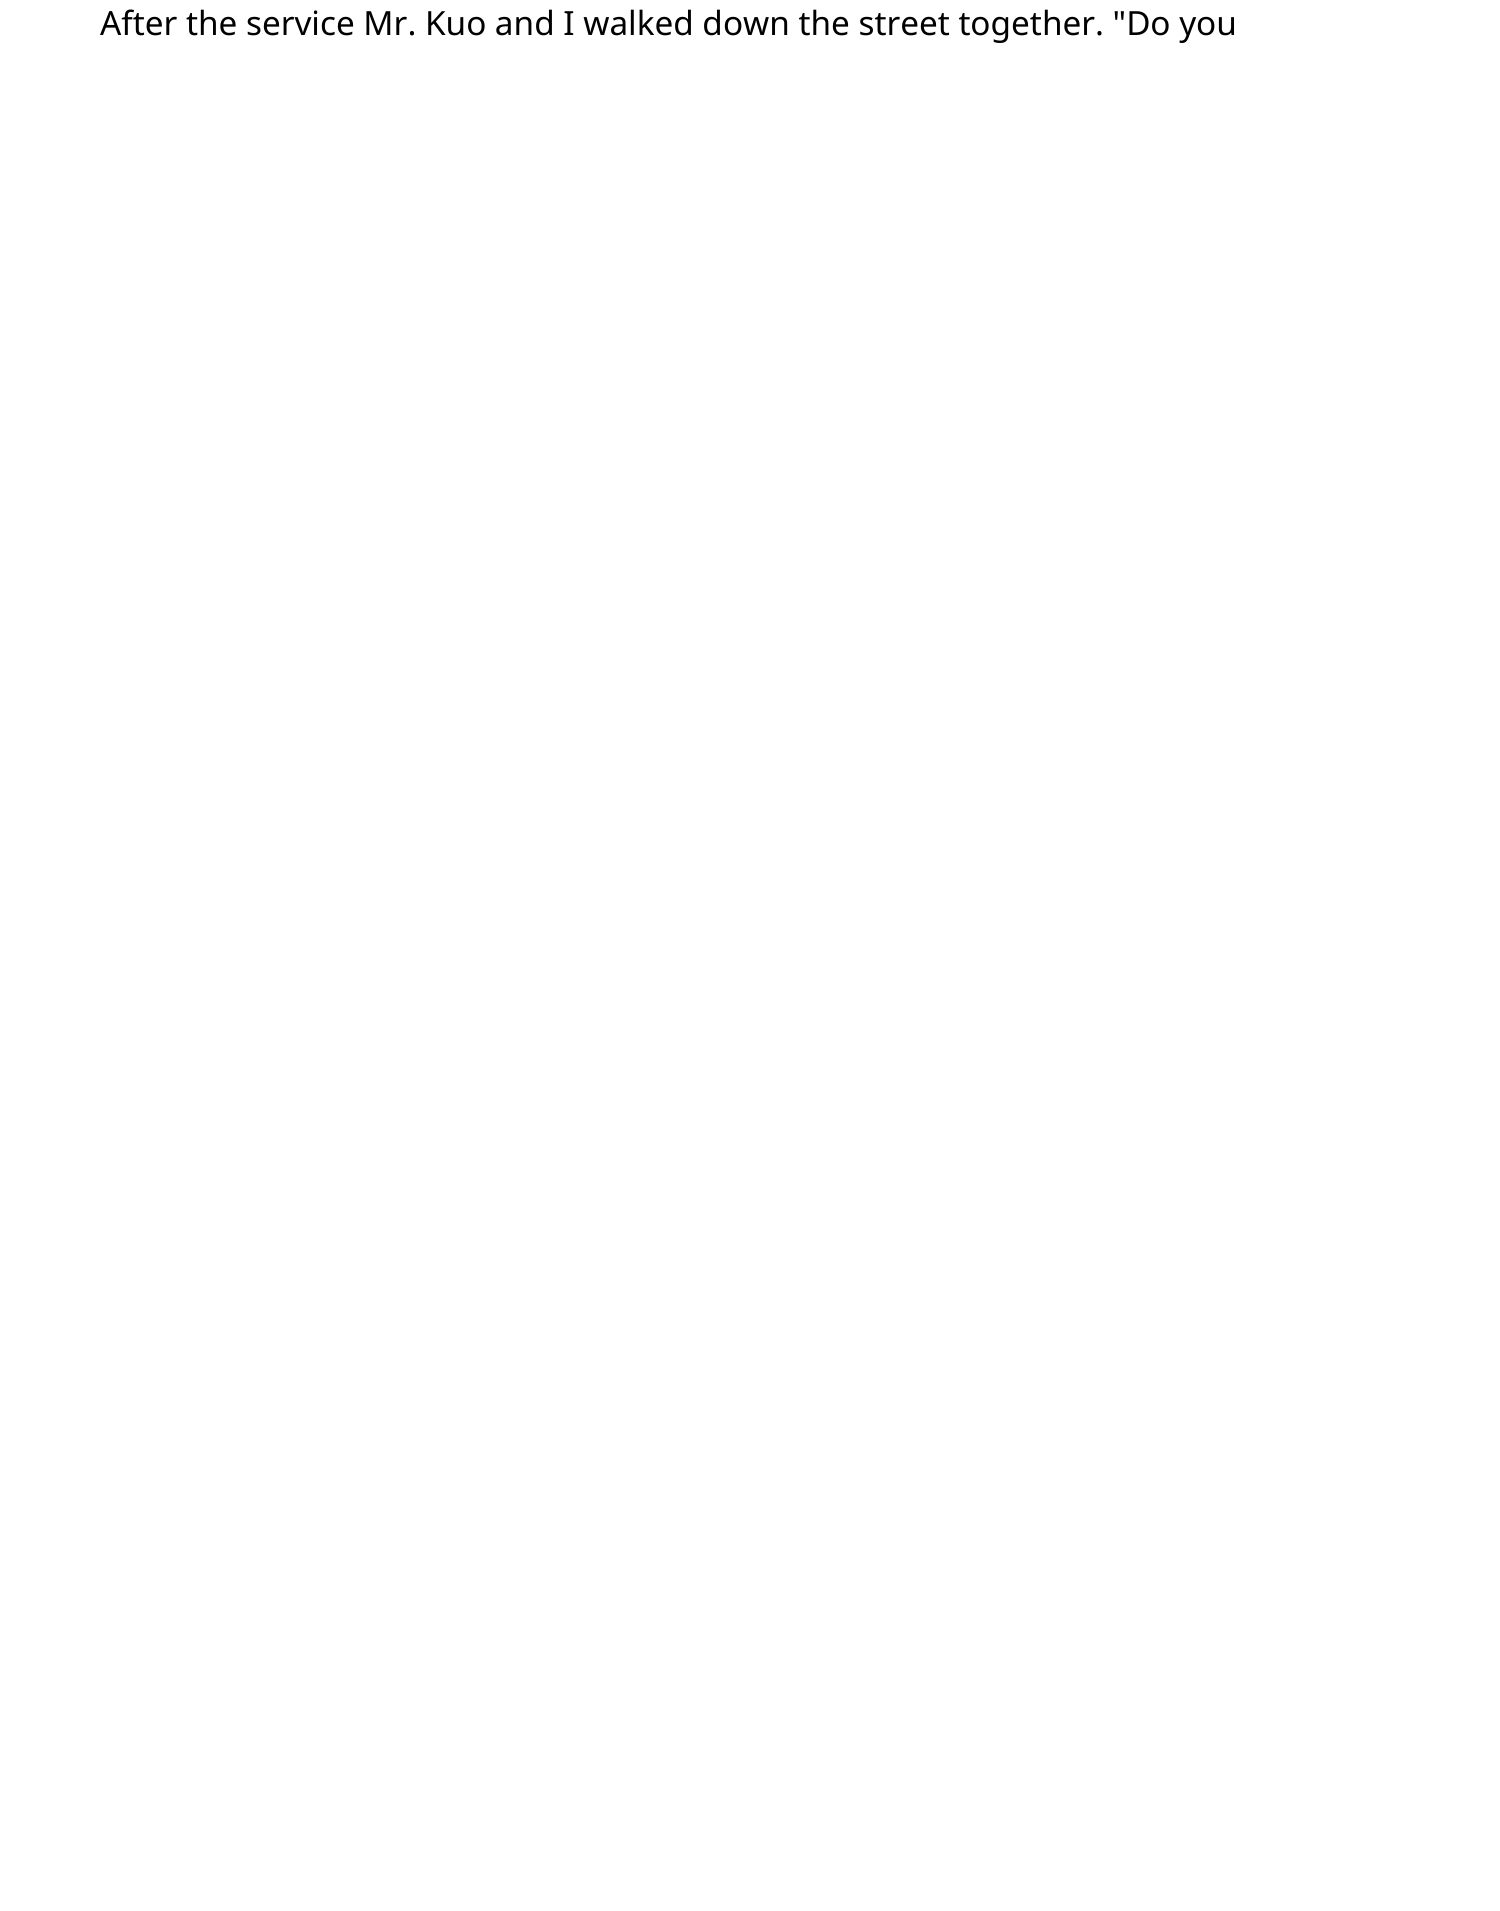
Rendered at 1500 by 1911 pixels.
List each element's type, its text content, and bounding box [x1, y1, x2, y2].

text After the service Mr. Kuo and I walked down the street together. "Do you [100, 0, 1412, 45]
